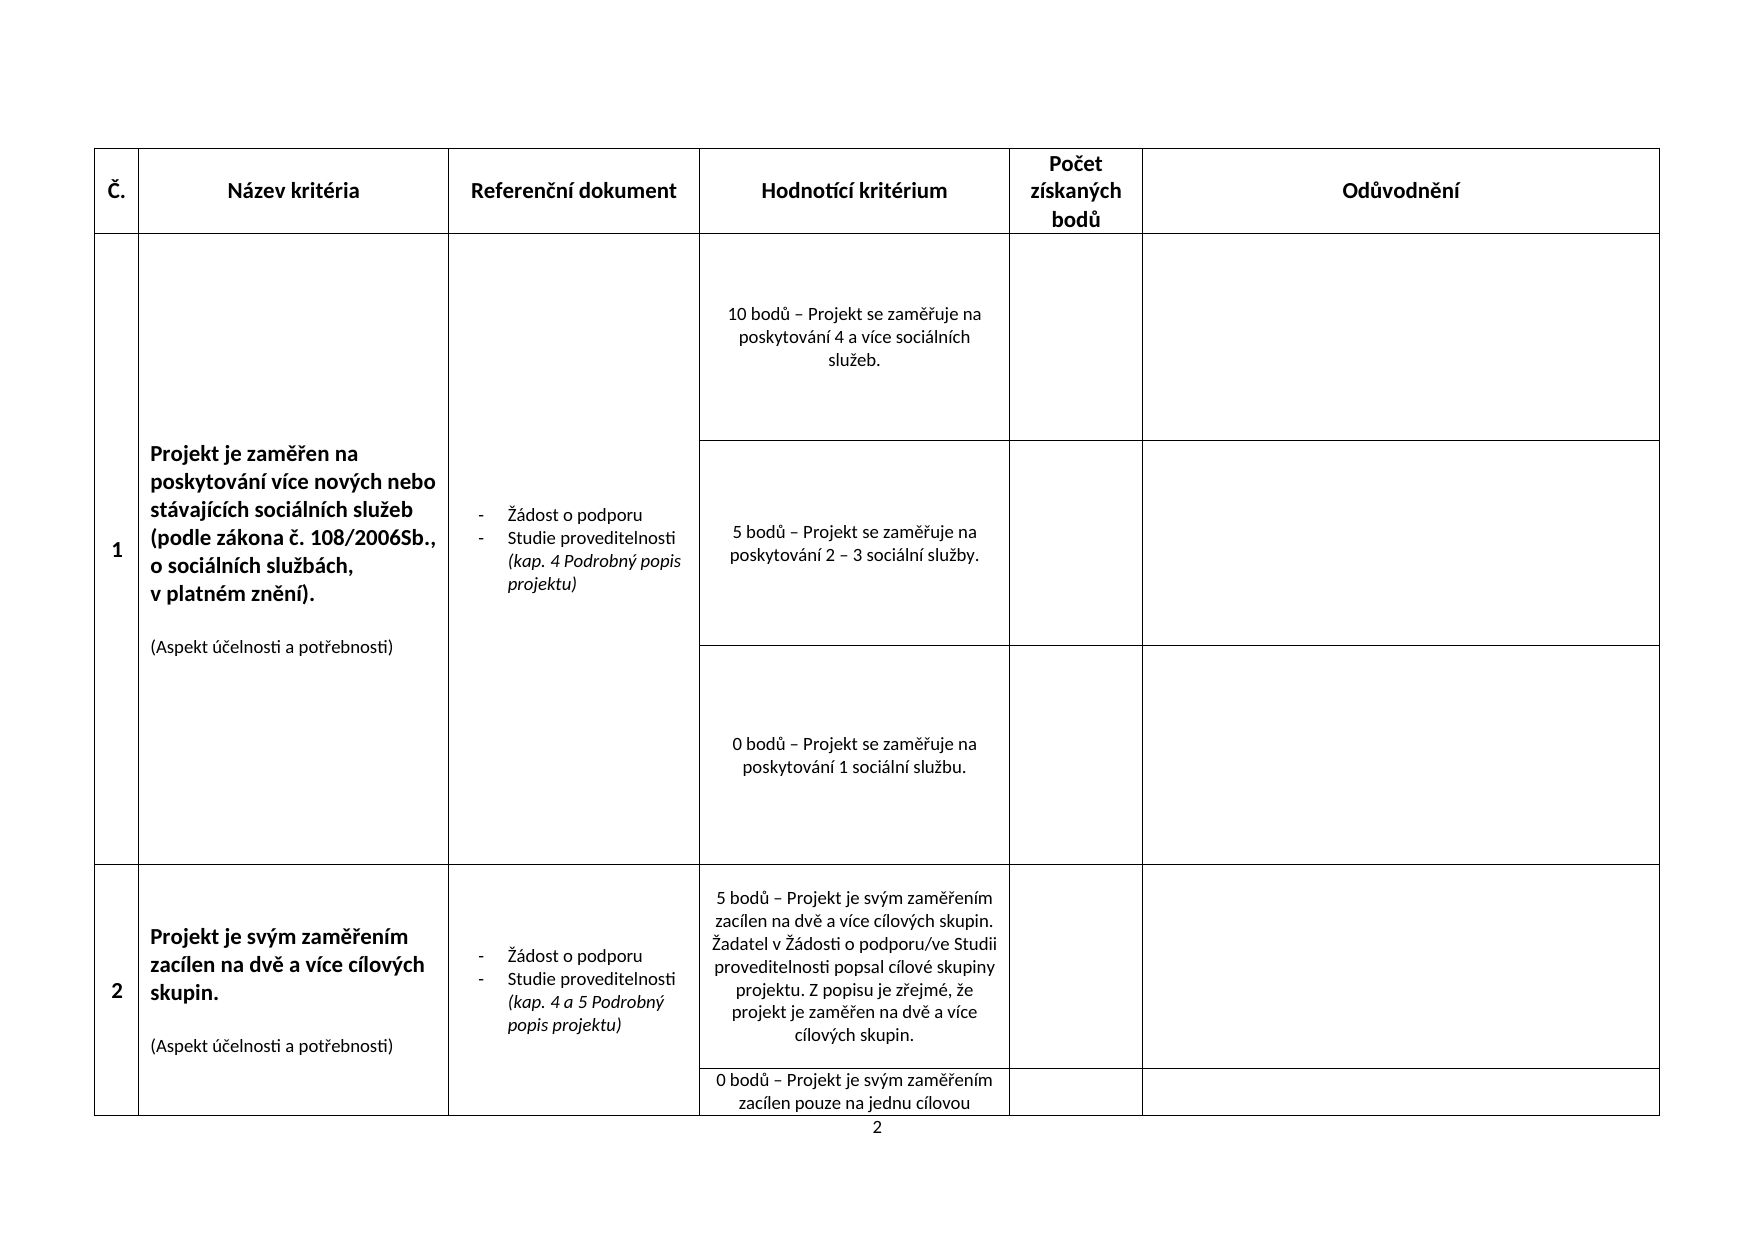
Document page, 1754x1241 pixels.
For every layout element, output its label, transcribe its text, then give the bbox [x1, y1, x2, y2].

table_cell 5 bodů – Projekt se zaměřuje na poskytování 2 – 3 sociální služby. [700, 441, 1009, 645]
table_cell [1010, 865, 1142, 1067]
table_cell Projekt je zaměřen na poskytování více nových nebo stávajících sociálních služeb (podle zákona č. 108/2006Sb., o sociálních službách, v platném znění). (Aspekt účelnosti a potřebnosti) [139, 234, 448, 864]
table_cell [1143, 441, 1659, 645]
table_cell 10 bodů – Projekt se zaměřuje na poskytování 4 a více sociálních služeb. [700, 234, 1009, 440]
table_cell 5 bodů – Projekt je svým zaměřením zacílen na dvě a více cílových skupin. Žadatel v Žádosti o podporu/ve Studii proveditelnosti popsal cílové skupiny projektu. Z popisu je zřejmé, že projekt je zaměřen na dvě a více cílových skupin. [700, 865, 1009, 1067]
table_cell Žádost o podporu Studie proveditelnosti (kap. 4 a 5 Podrobný popis projektu) [449, 865, 699, 1114]
table_header Odůvodnění [1143, 149, 1659, 233]
table_cell 1 [95, 234, 138, 864]
table_cell Žádost o podporu Studie proveditelnosti (kap. 4 Podrobný popis projektu) [449, 234, 699, 864]
table_cell 0 bodů – Projekt se zaměřuje na poskytování 1 sociální službu. [700, 646, 1009, 864]
table_cell Projekt je svým zaměřením zacílen na dvě a více cílových skupin. (Aspekt účelnosti a potřebnosti) [139, 865, 448, 1114]
table_cell [1143, 646, 1659, 864]
table_cell [1143, 865, 1659, 1067]
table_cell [700, 1069, 1009, 1114]
table_cell [1010, 646, 1142, 864]
table_cell [1010, 234, 1142, 440]
table_cell [1010, 441, 1142, 645]
table_cell [1143, 1069, 1659, 1114]
table_header Název kritéria [139, 149, 448, 233]
table_header Počet získaných bodů [1010, 149, 1142, 233]
table_header Referenční dokument [449, 149, 699, 233]
table_cell [1143, 234, 1659, 440]
table_header Č. [95, 149, 138, 233]
table_header Hodnotící kritérium [700, 149, 1009, 233]
table_cell [1010, 1069, 1142, 1114]
table_cell 2 [95, 865, 138, 1114]
